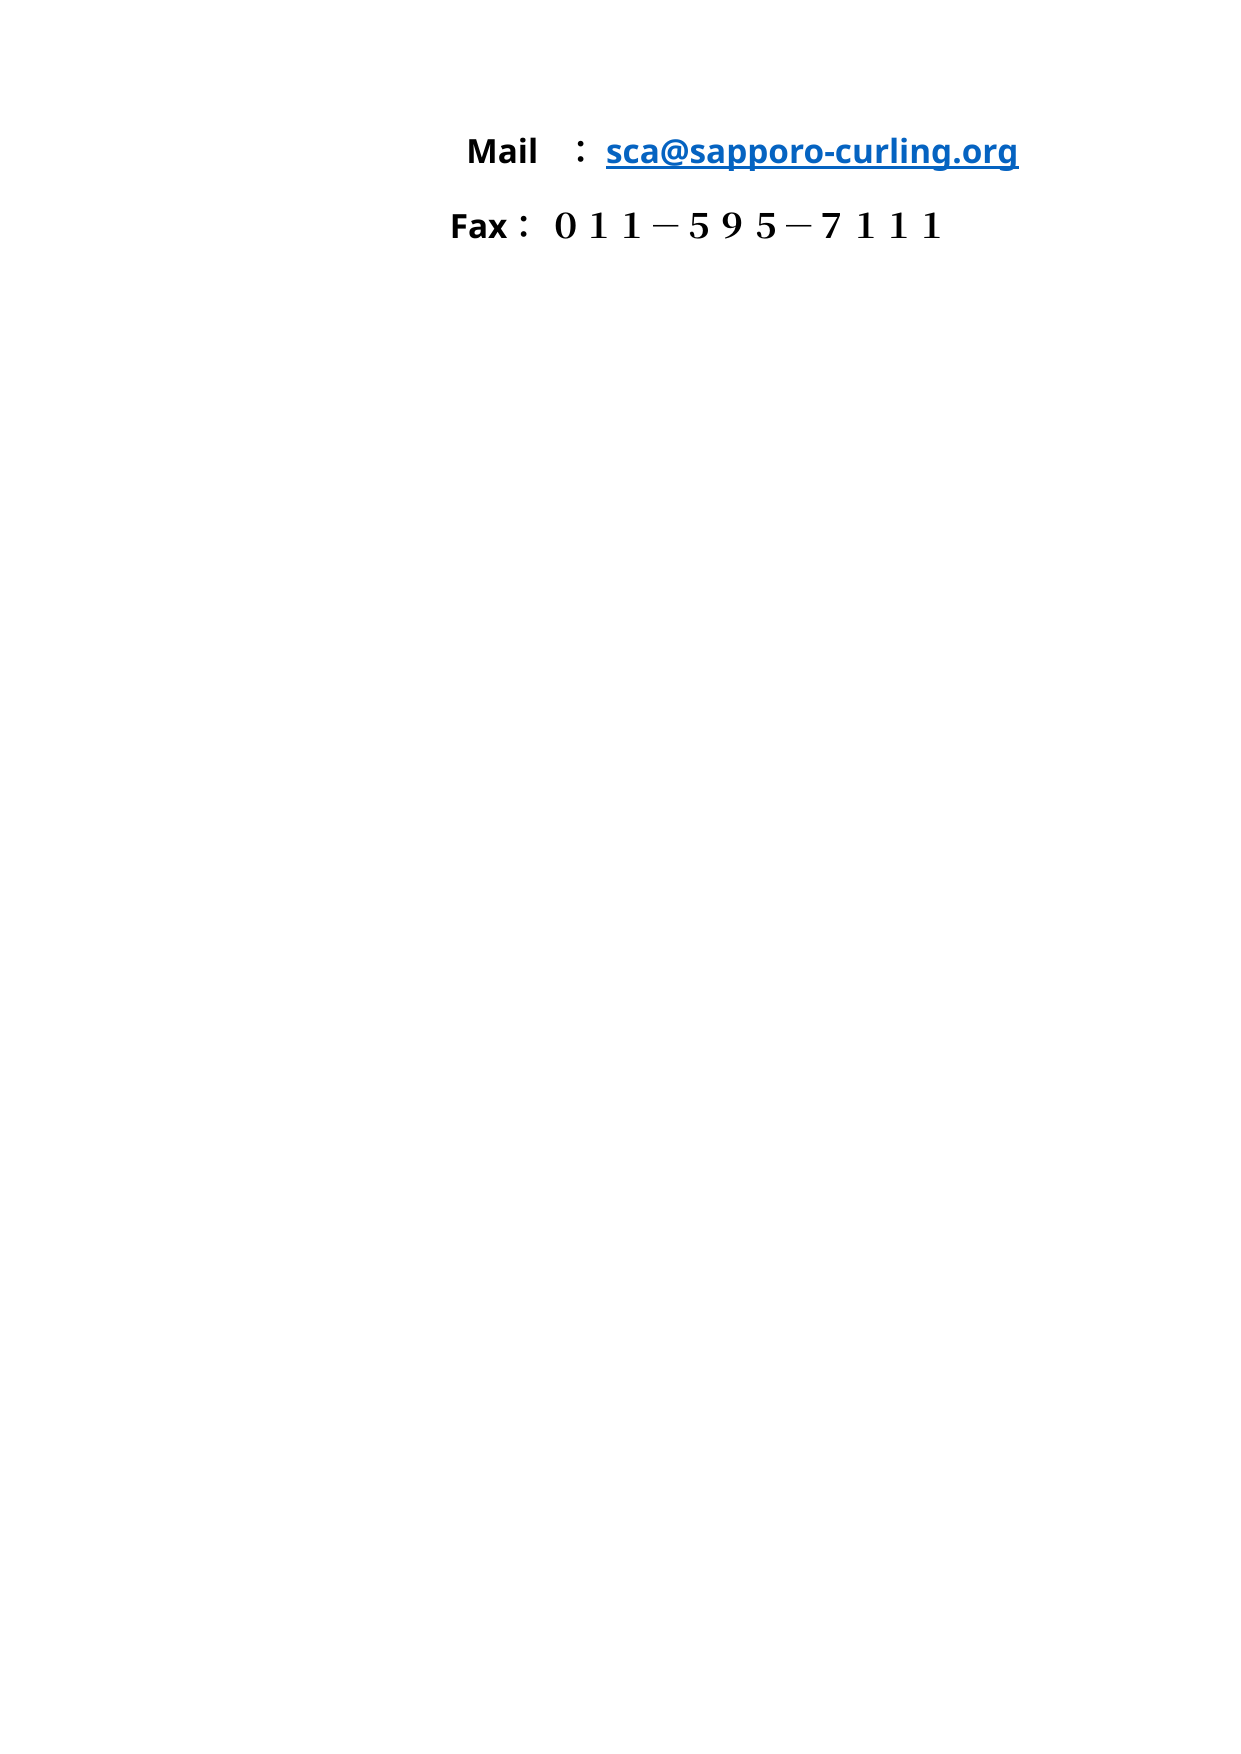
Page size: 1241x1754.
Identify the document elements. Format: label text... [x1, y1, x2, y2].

text Mail ： sca@sapporo-curling.org [133, 112, 1122, 187]
text Fax： ０１１－５９５－７１１１ [133, 187, 1122, 262]
